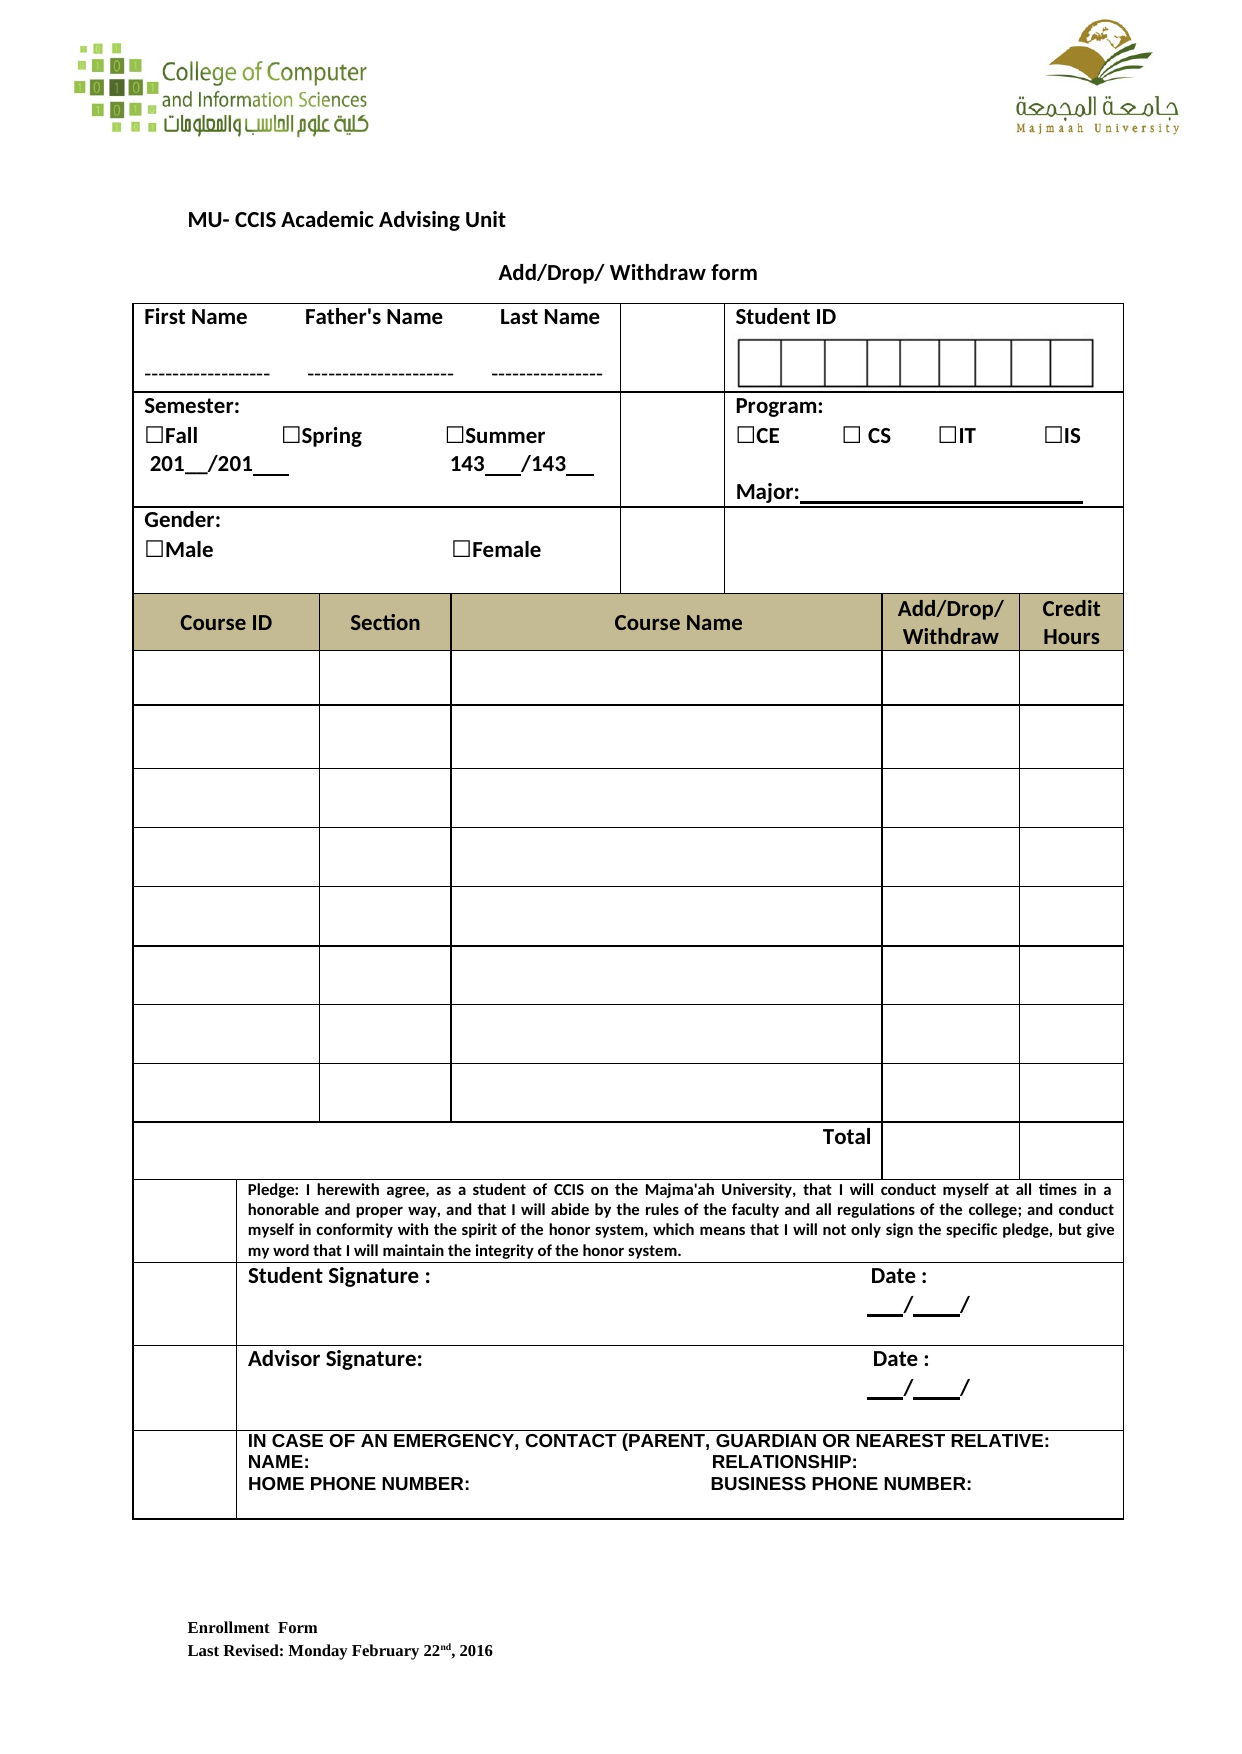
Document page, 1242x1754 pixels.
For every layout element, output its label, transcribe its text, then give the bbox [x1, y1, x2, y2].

table_cell Program: ☐CE ☐ CS ☐IT ☐IS Major: [725, 393, 1123, 506]
table_cell [320, 828, 450, 886]
table_cell [1020, 947, 1123, 1004]
table_cell [452, 651, 881, 704]
table_cell [452, 947, 881, 1004]
table_cell [1020, 769, 1123, 827]
table_cell Total [134, 1123, 881, 1179]
table_cell [134, 1180, 236, 1262]
text Last Revised: Monday February 22nd, 2016 [187, 1641, 1198, 1660]
picture [1007, 9, 1185, 146]
table_cell IN CASE OF AN EMERGENCY, CONTACT (PARENT, GUARDIAN OR NEAREST RELATIVE: NAME: RELATIONSHIP: HOME PHONE NUMBER: BUSINESS PHONE NUMBER: [237, 1431, 1123, 1518]
text MU- CCIS Academic Advising Unit [187, 205, 1198, 233]
table_cell [621, 393, 724, 506]
table_cell [452, 769, 881, 827]
table_cell [452, 887, 881, 945]
table_cell [725, 508, 1123, 593]
table_header Student ID [725, 304, 1123, 391]
table_cell [134, 828, 319, 886]
table_cell Course ID [134, 594, 319, 650]
table_cell [134, 1064, 319, 1121]
table_cell [883, 947, 1019, 1004]
table_cell [452, 1064, 881, 1121]
table_cell Course Name [452, 594, 881, 650]
table_cell [134, 1005, 319, 1063]
table_header [621, 304, 724, 391]
table_cell [134, 706, 319, 767]
table_cell [1020, 651, 1123, 704]
table_cell [320, 1005, 450, 1063]
table_cell [320, 1064, 450, 1121]
table_cell [883, 828, 1019, 886]
table_cell [883, 887, 1019, 945]
table_cell [134, 887, 319, 945]
table_cell [883, 706, 1019, 767]
table_cell [320, 769, 450, 827]
table_cell [1020, 1064, 1123, 1121]
table_cell [320, 887, 450, 945]
table_cell [1020, 706, 1123, 767]
table_cell Gender: ☐Male ☐Female [134, 508, 620, 593]
table_cell Student Signature : Date : / / [237, 1263, 1123, 1345]
table_cell [883, 1005, 1019, 1063]
table_cell [1020, 828, 1123, 886]
table_cell Semester: ☐Fall ☐Spring ☐Summer 201__/201 143 /143 [134, 393, 620, 506]
table_cell [320, 706, 450, 767]
table_cell [452, 706, 881, 767]
table_cell [134, 1263, 236, 1345]
table_cell Section [320, 594, 450, 650]
table_cell [621, 508, 724, 593]
text Enrollment Form [187, 1618, 1198, 1637]
table_cell Add/Drop/ Withdraw [883, 594, 1019, 650]
table_cell Advisor Signature: Date : / / [237, 1346, 1123, 1430]
table_cell [134, 947, 319, 1004]
table_cell [320, 651, 450, 704]
picture [70, 43, 369, 138]
table_cell [134, 651, 319, 704]
table_cell [452, 1005, 881, 1063]
table_cell Pledge: I herewith agree, as a student of CCIS on the Majma'ah University, that I will conduct myself at all times in a honorable and proper way, and that I will abide by the rules of the faculty and all regulations of the college; and conduct myself in conformity with the spirit of the honor system, which means that I will not only sign the specific pledge, but give my word that I will maintain the integrity of the honor system. [237, 1180, 1123, 1262]
table_cell [1020, 1005, 1123, 1063]
table_cell [1020, 887, 1123, 945]
table_header First Name Father's Name Last Name ------------------ --------------------- ---------------- [134, 304, 620, 391]
table_cell [1020, 1123, 1123, 1179]
table_cell [883, 1064, 1019, 1121]
table_cell [883, 1123, 1019, 1179]
table_cell [883, 769, 1019, 827]
table_cell [134, 1431, 236, 1518]
table_cell Credit Hours [1020, 594, 1123, 650]
text Add/Drop/ Withdraw form [58, 258, 1198, 286]
table_cell [883, 651, 1019, 704]
table_cell [134, 1346, 236, 1430]
table_cell [452, 828, 881, 886]
table_cell [320, 947, 450, 1004]
table_cell [134, 769, 319, 827]
